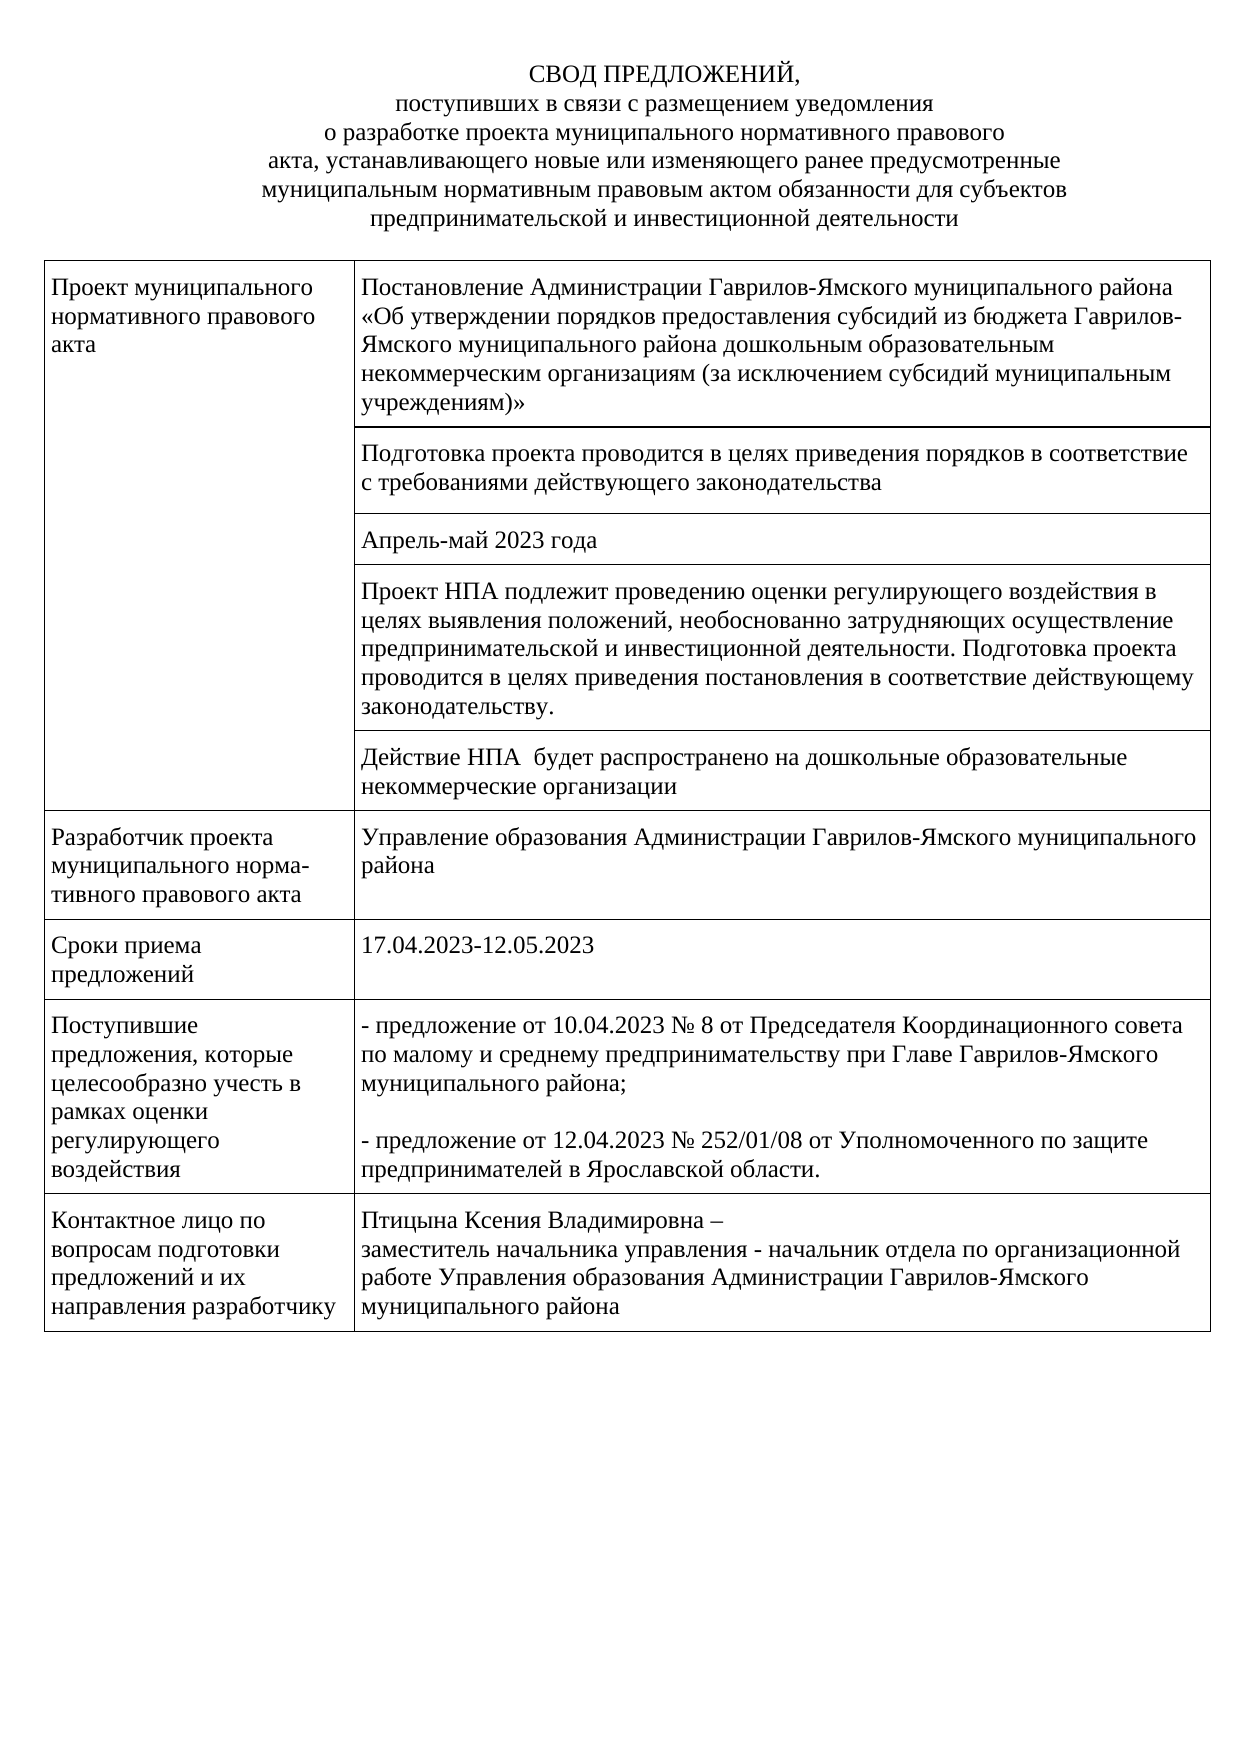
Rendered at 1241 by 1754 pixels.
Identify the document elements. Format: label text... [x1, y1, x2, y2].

text поступивших в связи с размещением уведомления [177, 88, 1152, 117]
table_header Постановление Администрации Гаврилов-Ямского муниципального района «Об утверждении порядков предоставления субсидий из бюджета Гаврилов-Ямского муниципального района дошкольным образовательным некоммерческим организациям (за исключением субсидий муниципальным учреждениям)» [355, 261, 1210, 426]
table_cell Разработчик проекта муниципального норма-тивного правового акта [45, 811, 354, 919]
table_cell Контактное лицо по вопросам подготовки предложений и их направления разработчику [45, 1194, 354, 1331]
text о разработке проекта муниципального нормативного правового [177, 117, 1152, 145]
table_cell Управление образования Администрации Гаврилов-Ямского муниципального района [355, 811, 1210, 919]
table_cell Действие НПА будет распространено на дошкольные образовательные некоммерческие организации [355, 731, 1210, 810]
table_cell - предложение от 10.04.2023 № 8 от Председателя Координационного совета по малому и среднему предпринимательству при Главе Гаврилов-Ямского муниципального района; - предложение от 12.04.2023 № 252/01/08 от Уполномоченного по защите предпринимателей в Ярославской области. [355, 1000, 1210, 1193]
text предпринимательской и инвестиционной деятельности [177, 203, 1152, 232]
table_cell 17.04.2023-12.05.2023 [355, 920, 1210, 998]
table_cell Поступившие предложения, которые целесообразно учесть в рамках оценки регулирующего воздействия [45, 1000, 354, 1193]
table_cell Апрель-май 2023 года [355, 514, 1210, 564]
text СВОД ПРЕДЛОЖЕНИЙ, [177, 59, 1152, 88]
table_cell Сроки приема предложений [45, 920, 354, 998]
table_cell Подготовка проекта проводится в целях приведения порядков в соответствие с требованиями действующего законодательства [355, 428, 1210, 513]
table_cell Птицына Ксения Владимировна – заместитель начальника управления - начальник отдела по организационной работе Управления образования Администрации Гаврилов-Ямского муниципального района [355, 1194, 1210, 1331]
table_header Проект муниципального нормативного правового акта [45, 261, 354, 810]
text акта, устанавливающего новые или изменяющего ранее предусмотренные [177, 145, 1152, 174]
text муниципальным нормативным правовым актом обязанности для субъектов [177, 174, 1152, 203]
table_cell Проект НПА подлежит проведению оценки регулирующего воздействия в целях выявления положений, необоснованно затрудняющих осуществление предпринимательской и инвестиционной деятельности. Подготовка проекта проводится в целях приведения постановления в соответствие действующему законодательству. [355, 565, 1210, 730]
